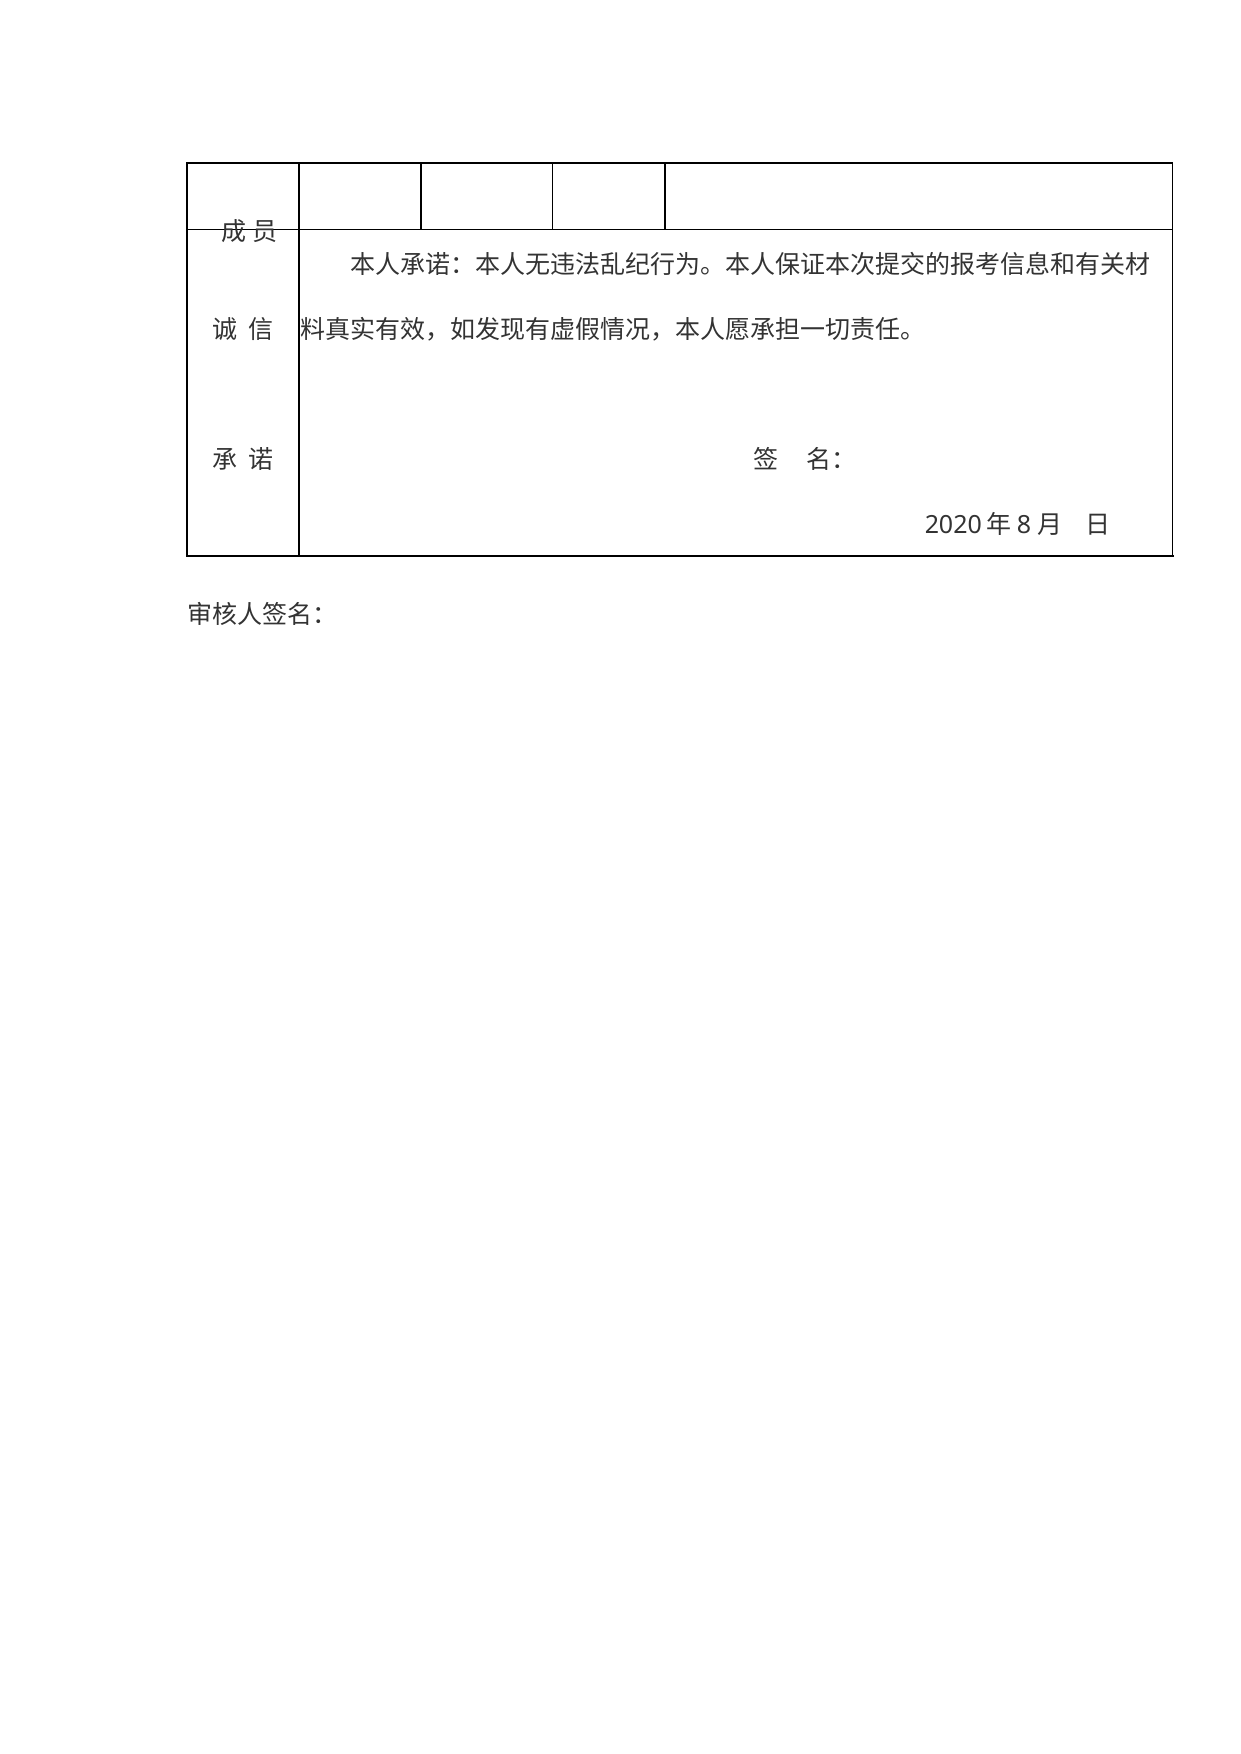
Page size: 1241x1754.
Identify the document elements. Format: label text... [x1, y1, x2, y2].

table_cell [666, 164, 1172, 228]
text 审核人签名： [187, 580, 1053, 645]
table_cell [422, 164, 552, 228]
table_cell 本人承诺：本人无违法乱纪行为。本人保证本次提交的报考信息和有关材料真实有效，如发现有虚假情况，本人愿承担一切责任。 签 名： 2020年8 月 日 [300, 230, 1172, 555]
table_cell 诚 信 承 诺 [188, 230, 298, 555]
table_cell [300, 164, 420, 228]
table_cell [553, 164, 664, 228]
